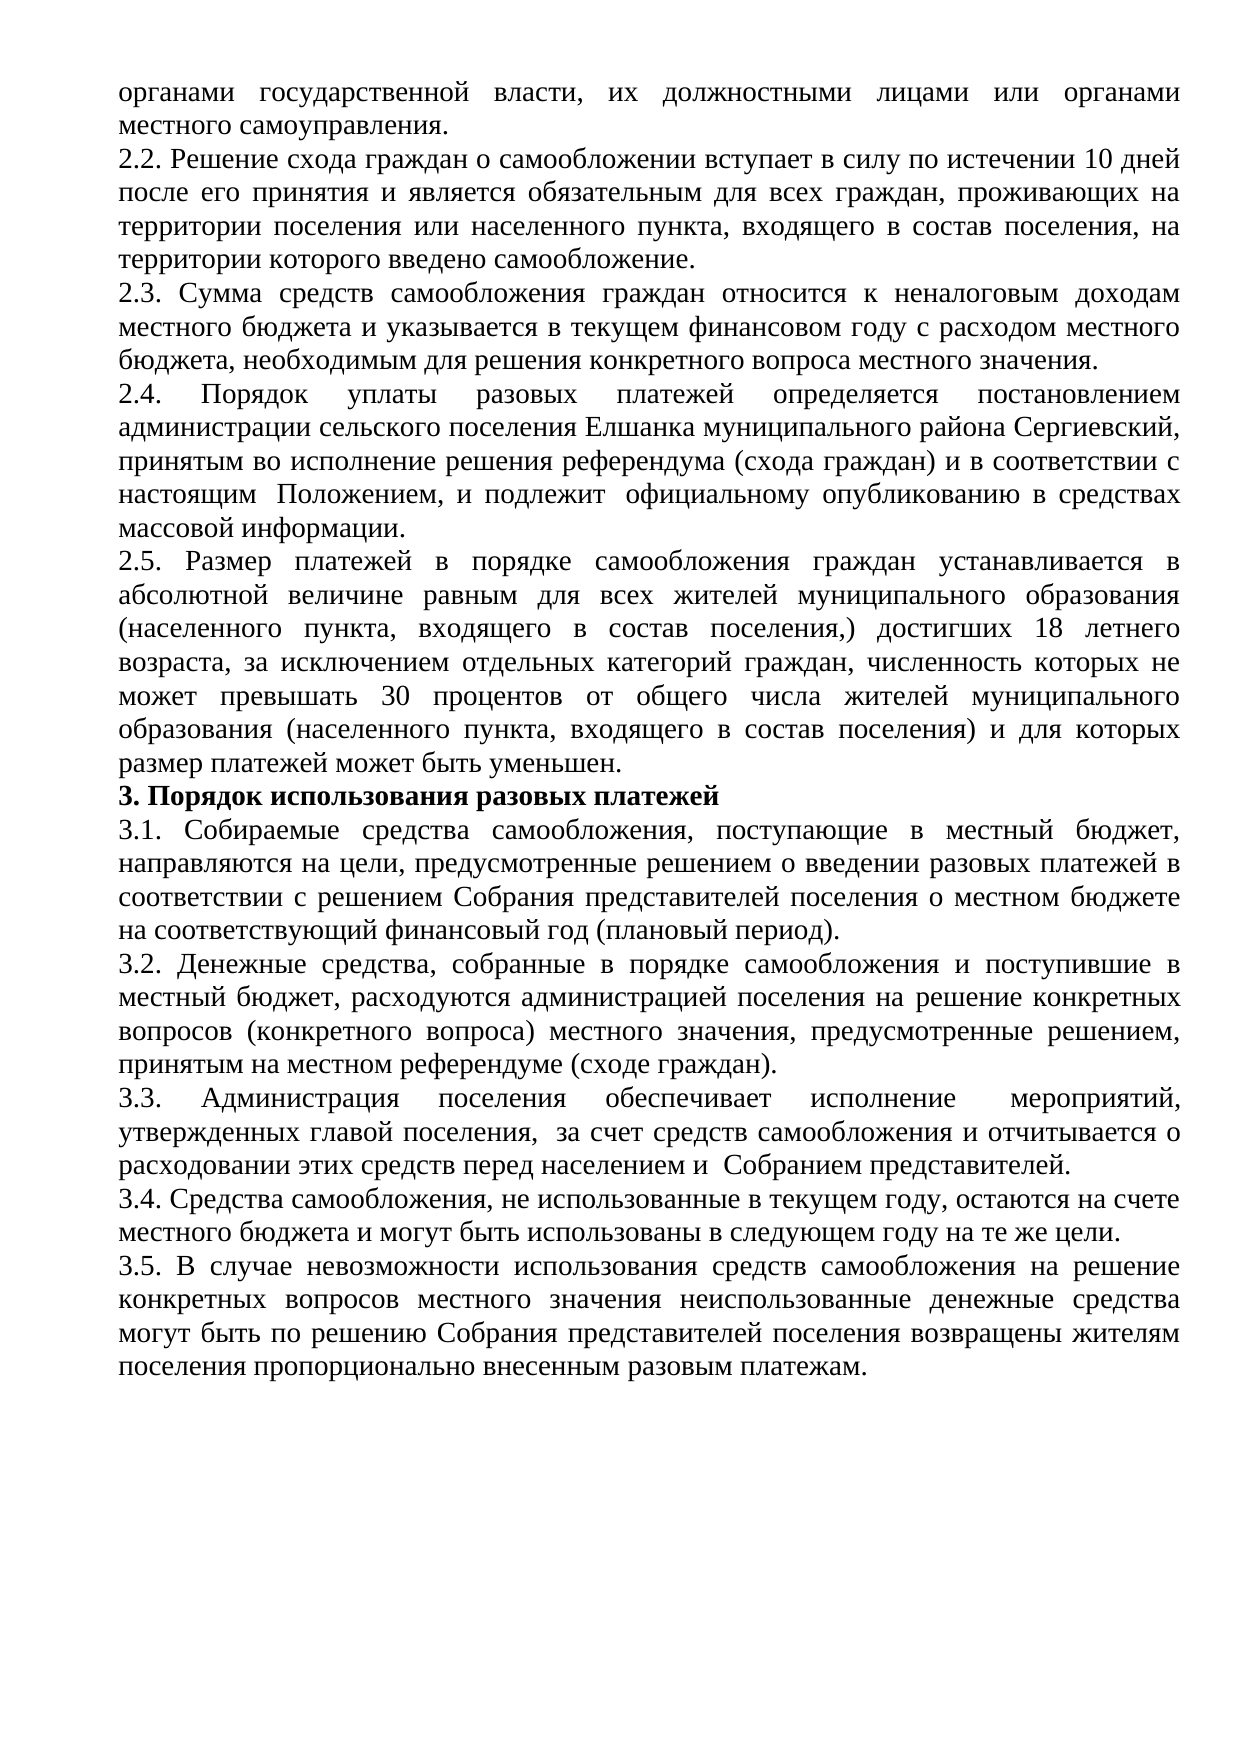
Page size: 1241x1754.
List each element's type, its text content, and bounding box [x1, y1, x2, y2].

text 3.4. Средства самообложения, не использованные в текущем году, остаются на счете местного бюджета и могут быть использованы в следующем году на те же цели. [118, 1181, 1181, 1248]
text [118, 74, 1181, 141]
text 2.3. Сумма средств самообложения граждан относится к неналоговым доходам местного бюджета и указывается в текущем финансовом году с расходом местного бюджета, необходимым для решения конкретного вопроса местного значения. [118, 275, 1181, 376]
text 3.5. В случае невозможности использования средств самообложения на решение конкретных вопросов местного значения неиспользованные денежные средства могут быть по решению Собрания представителей поселения возвращены жителям поселения пропорционально внесенным разовым платежам. [118, 1248, 1181, 1382]
text 3. Порядок использования разовых платежей [118, 778, 1181, 812]
text 2.2. Решение схода граждан о самообложении вступает в силу по истечении 10 дней после его принятия и является обязательным для всех граждан, проживающих на территории поселения или населенного пункта, входящего в состав поселения, на территории которого введено самообложение. [118, 141, 1181, 275]
text 3.2. Денежные средства, собранные в порядке самообложения и поступившие в местный бюджет, расходуются администрацией поселения на решение конкретных вопросов (конкретного вопроса) местного значения, предусмотренные решением, принятым на местном референдуме (сходе граждан). [118, 946, 1181, 1080]
text 2.4. Порядок уплаты разовых платежей определяется постановлением администрации сельского поселения Елшанка муниципального района Сергиевский, принятым во исполнение решения референдума (схода граждан) и в соответствии с настоящим Положением, и подлежит официальному опубликованию в средствах массовой информации. [118, 376, 1181, 543]
text 3.3. Администрация поселения обеспечивает исполнение мероприятий, утвержденных главой поселения, за счет средств самообложения и отчитывается о расходовании этих средств перед населением и Собранием представителей. [118, 1080, 1181, 1181]
text 3.1. Собираемые средства самообложения, поступающие в местный бюджет, направляются на цели, предусмотренные решением о введении разовых платежей в соответствии с решением Собрания представителей поселения о местном бюджете на соответствующий финансовый год (плановый период). [118, 812, 1181, 946]
text 2.5. Размер платежей в порядке самообложения граждан устанавливается в абсолютной величине равным для всех жителей муниципального образования (населенного пункта, входящего в состав поселения,) достигших 18 летнего возраста, за исключением отдельных категорий граждан, численность которых не может превышать 30 процентов от общего числа жителей муниципального образования (населенного пункта, входящего в состав поселения) и для которых размер платежей может быть уменьшен. [118, 543, 1181, 778]
